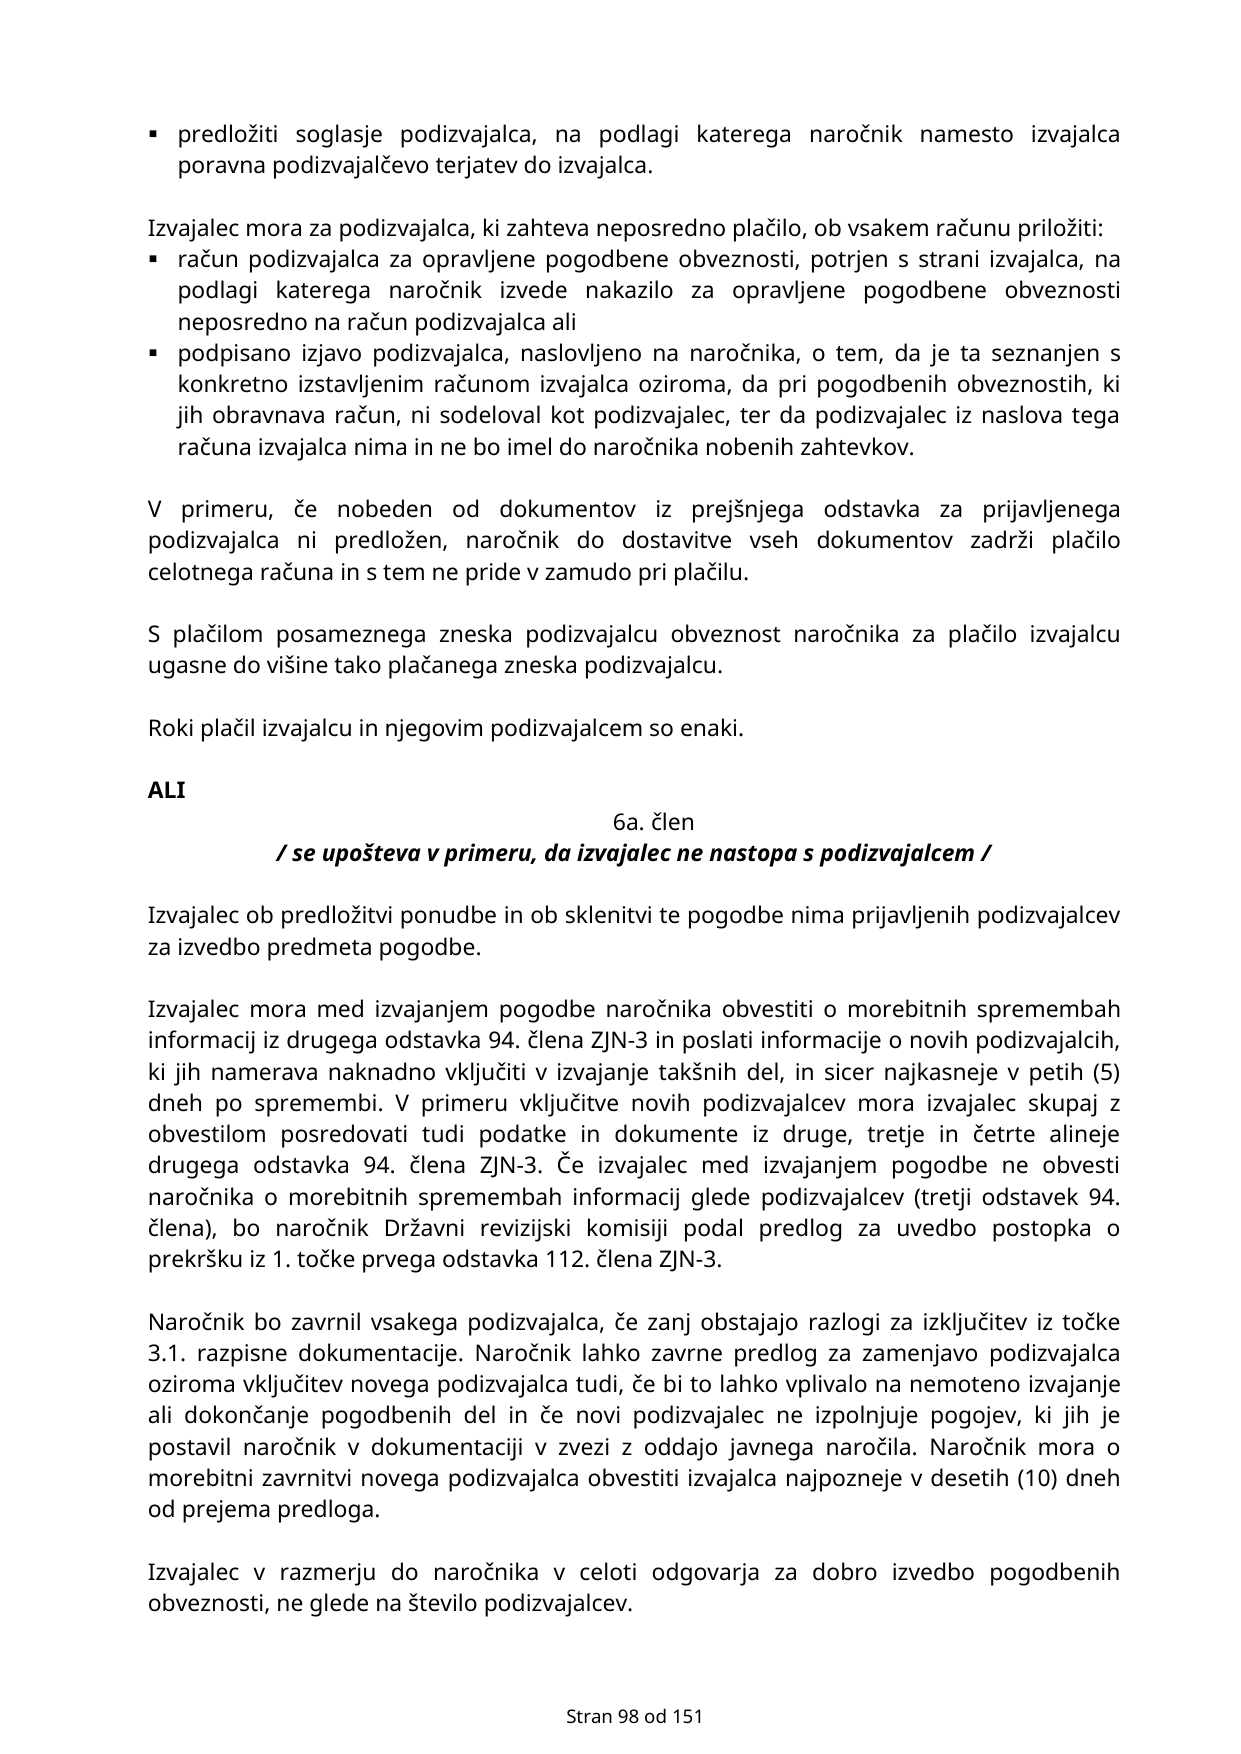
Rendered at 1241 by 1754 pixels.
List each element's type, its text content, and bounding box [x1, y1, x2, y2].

text Izvajalec mora med izvajanjem pogodbe naročnika obvestiti o morebitnih spremembah informacij iz drugega odstavka 94. člena ZJN-3 in poslati informacije o novih podizvajalcih, ki jih namerava naknadno vključiti v izvajanje takšnih del, in sicer najkasneje v petih (5) dneh po spremembi. V primeru vključitve novih podizvajalcev mora izvajalec skupaj z obvestilom posredovati tudi podatke in dokumente iz druge, tretje in četrte alineje drugega odstavka 94. člena ZJN-3. Če izvajalec med izvajanjem pogodbe ne obvesti naročnika o morebitnih spremembah informacij glede podizvajalcev (tretji odstavek 94. člena), bo naročnik Državni revizijski komisiji podal predlog za uvedbo postopka o prekršku iz 1. točke prvega odstavka 112. člena ZJN-3. [148, 993, 1122, 1274]
text / se upošteva v primeru, da izvajalec ne nastopa s podizvajalcem / [148, 837, 1122, 868]
text Izvajalec mora za podizvajalca, ki zahteva neposredno plačilo, ob vsakem računu priložiti: [148, 212, 1122, 243]
text Izvajalec v razmerju do naročnika v celoti odgovarja za dobro izvedbo pogodbenih obveznosti, ne glede na število podizvajalcev. [148, 1556, 1122, 1618]
text Roki plačil izvajalcu in njegovim podizvajalcem so enaki. [148, 712, 1122, 743]
text ALI [148, 774, 1122, 806]
list predložiti soglasje podizvajalca, na podlagi katerega naročnik namesto izvajalca poravna podizvajalčevo terjatev do izvajalca. [148, 118, 1122, 181]
list račun podizvajalca za opravljene pogodbene obveznosti, potrjen s strani izvajalca, na podlagi katerega naročnik izvede nakazilo za opravljene pogodbene obveznosti neposredno na račun podizvajalca ali [148, 243, 1122, 337]
text Izvajalec ob predložitvi ponudbe in ob sklenitvi te pogodbe nima prijavljenih podizvajalcev za izvedbo predmeta pogodbe. [148, 899, 1122, 962]
text V primeru, če nobeden od dokumentov iz prejšnjega odstavka za prijavljenega podizvajalca ni predložen, naročnik do dostavitve vseh dokumentov zadrži plačilo celotnega računa in s tem ne pride v zamudo pri plačilu. [148, 493, 1122, 587]
text S plačilom posameznega zneska podizvajalcu obveznost naročnika za plačilo izvajalcu ugasne do višine tako plačanega zneska podizvajalcu. [148, 618, 1122, 681]
text Naročnik bo zavrnil vsakega podizvajalca, če zanj obstajajo razlogi za izključitev iz točke 3.1. razpisne dokumentacije. Naročnik lahko zavrne predlog za zamenjavo podizvajalca oziroma vključitev novega podizvajalca tudi, če bi to lahko vplivalo na nemoteno izvajanje ali dokončanje pogodbenih del in če novi podizvajalec ne izpolnjuje pogojev, ki jih je postavil naročnik v dokumentaciji v zvezi z oddajo javnega naročila. Naročnik mora o morebitni zavrnitvi novega podizvajalca obvestiti izvajalca najpozneje v desetih (10) dneh od prejema predloga. [148, 1306, 1122, 1524]
text 6a. člen [185, 806, 1122, 837]
list podpisano izjavo podizvajalca, naslovljeno na naročnika, o tem, da je ta seznanjen s konkretno izstavljenim računom izvajalca oziroma, da pri pogodbenih obveznostih, ki jih obravnava račun, ni sodeloval kot podizvajalec, ter da podizvajalec iz naslova tega računa izvajalca nima in ne bo imel do naročnika nobenih zahtevkov. [148, 337, 1122, 462]
